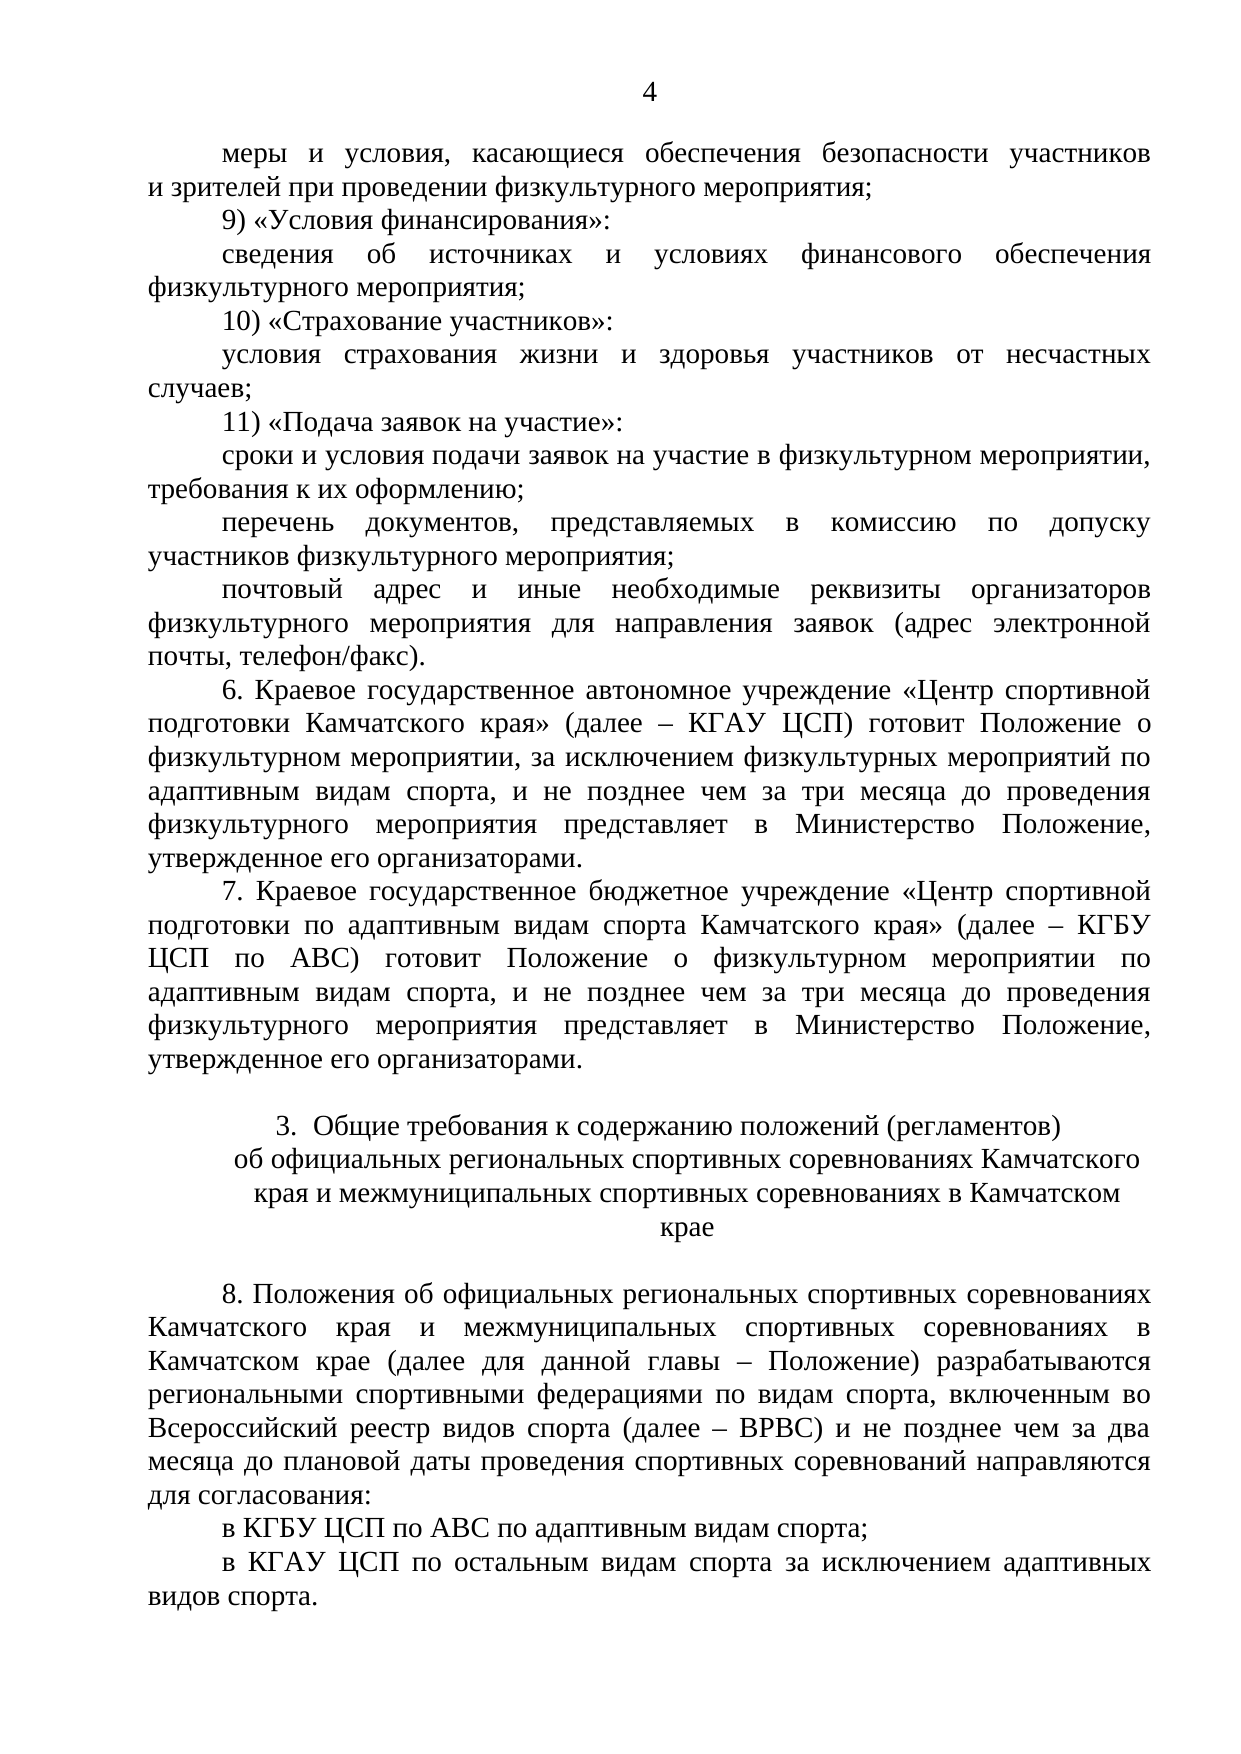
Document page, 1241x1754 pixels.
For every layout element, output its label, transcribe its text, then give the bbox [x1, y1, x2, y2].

text 10) «Страхование участников»: [148, 303, 1152, 337]
text сведения об источниках и условиях финансового обеспечения физкультурного мероприятия; [148, 236, 1152, 303]
text 11) «Подача заявок на участие»: [148, 404, 1152, 437]
text 6. Краевое государственное автономное учреждение «Центр спортивной подготовки Камчатского края» (далее – КГАУ ЦСП) готовит Положение о физкультурном мероприятии, за исключением физкультурных мероприятий по адаптивным видам спорта, и не позднее чем за три месяца до проведения физкультурного мероприятия представляет в Министерство Положение, утвержденное его организаторами. [148, 672, 1152, 873]
text 8. Положения об официальных региональных спортивных соревнованиях Камчатского края и межмуниципальных спортивных соревнованиях в Камчатском крае (далее для данной главы – Положение) разрабатываются региональными спортивными федерациями по видам спорта, включенным во Всероссийский реестр видов спорта (далее – ВРВС) и не позднее чем за два месяца до плановой даты проведения спортивных соревнований направляются для согласования: [148, 1276, 1152, 1511]
text в КГАУ ЦСП по остальным видам спорта за исключением адаптивных видов спорта. [148, 1544, 1152, 1611]
text сроки и условия подачи заявок на участие в физкультурном мероприятии, требования к их оформлению; [148, 437, 1152, 504]
text меры и условия, касающиеся обеспечения безопасности участников и зрителей при проведении физкультурного мероприятия; [148, 135, 1152, 202]
text перечень документов, представляемых в комиссию по допуску участников физкультурного мероприятия; [148, 504, 1152, 571]
text в КГБУ ЦСП по АВС по адаптивным видам спорта; [148, 1511, 1152, 1544]
text почтовый адрес и иные необходимые реквизиты организаторов физкультурного мероприятия для направления заявок (адрес электронной почты, телефон/факс). [148, 571, 1152, 672]
text 7. Краевое государственное бюджетное учреждение «Центр спортивной подготовки по адаптивным видам спорта Камчатского края» (далее – КГБУ ЦСП по АВС) готовит Положение о физкультурном мероприятии по адаптивным видам спорта, и не позднее чем за три месяца до проведения физкультурного мероприятия представляет в Министерство Положение, утвержденное его организаторами. [148, 873, 1152, 1074]
list Общие требования к содержанию положений (регламентов) об официальных региональных спортивных соревнованиях Камчатского края и межмуниципальных спортивных соревнованиях в Камчатском крае [185, 1108, 1152, 1242]
text условия страхования жизни и здоровья участников от несчастных случаев; [148, 337, 1152, 404]
text 9) «Условия финансирования»: [148, 202, 1152, 236]
